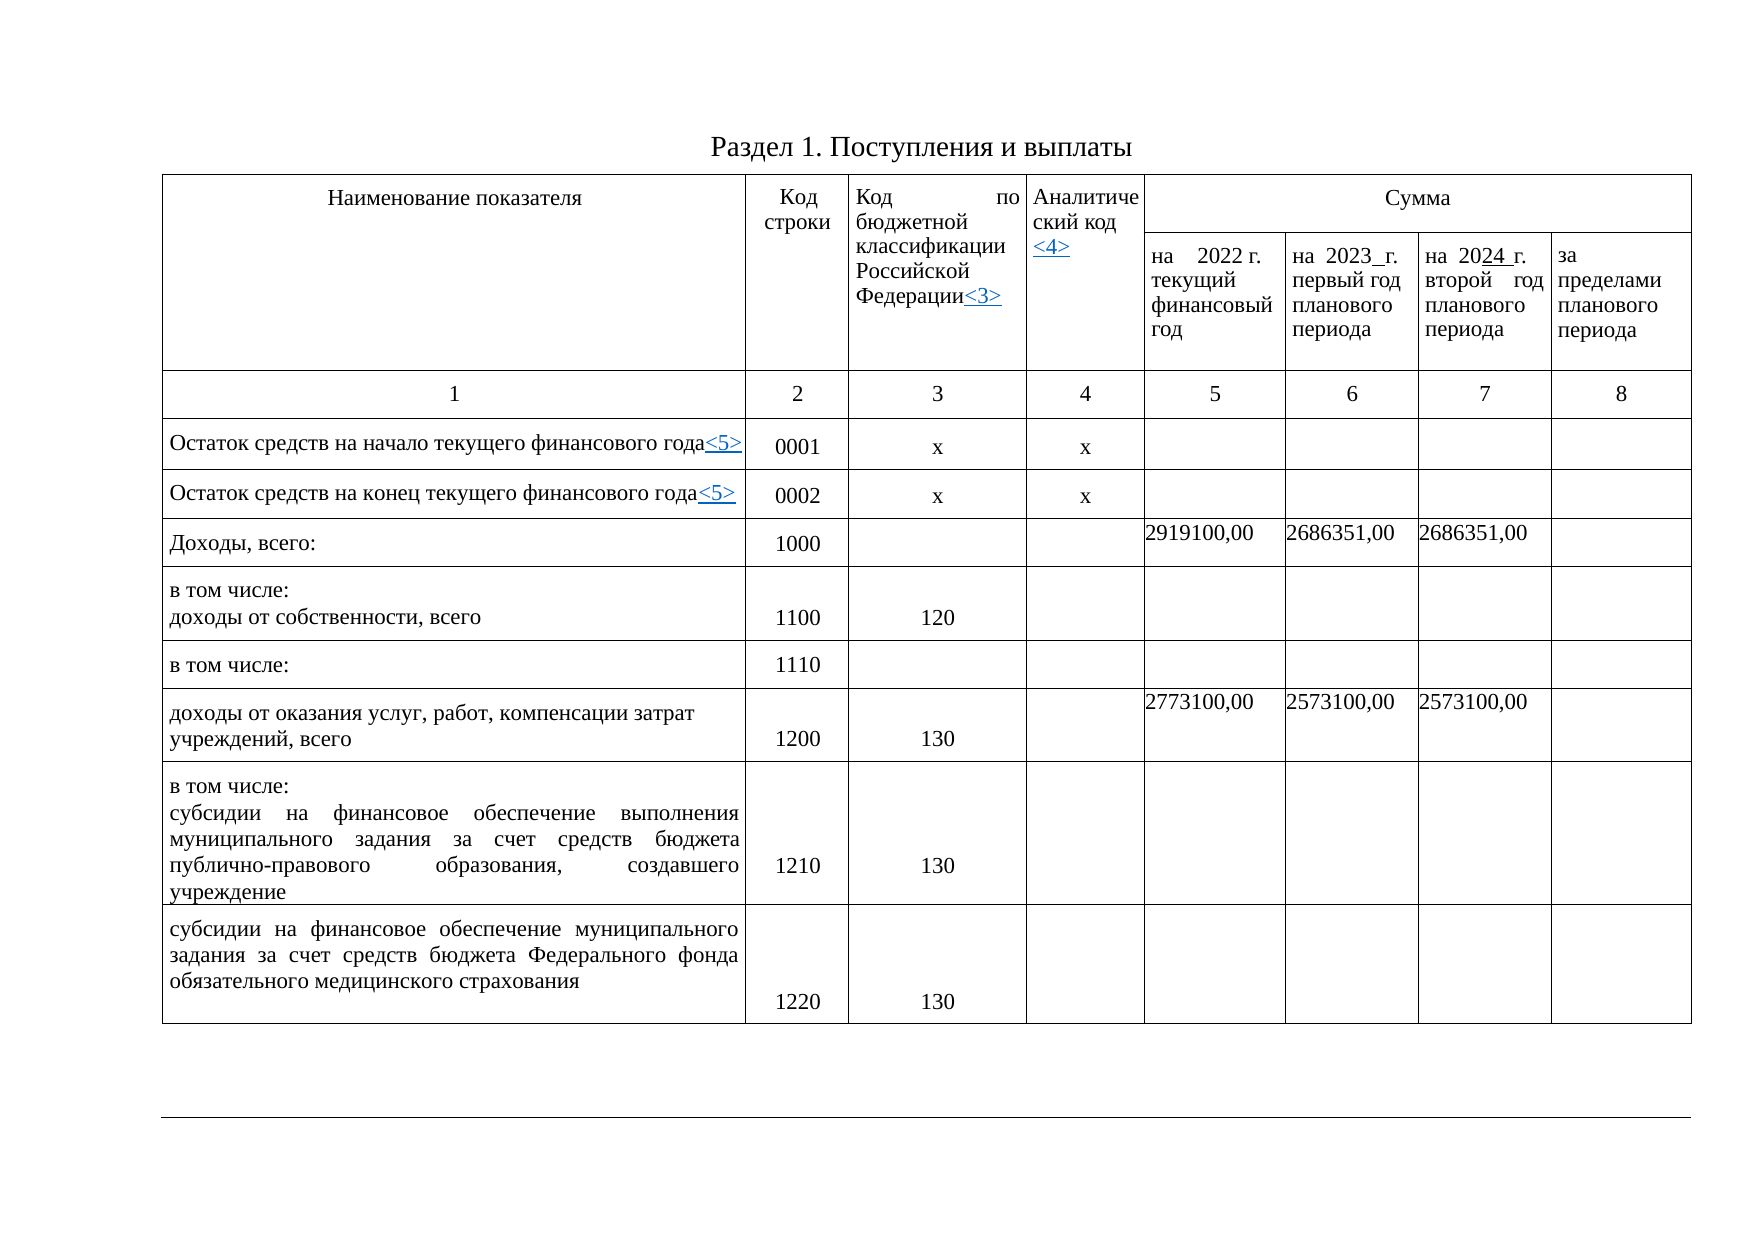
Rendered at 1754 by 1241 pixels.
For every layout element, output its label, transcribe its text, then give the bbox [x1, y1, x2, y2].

table_cell [1552, 470, 1691, 518]
table_cell [1027, 641, 1144, 687]
table_cell 1210 [746, 762, 848, 904]
table_cell 130 [849, 905, 1026, 1023]
table_cell [849, 519, 1026, 566]
table_cell x [1027, 419, 1144, 469]
table_cell 0002 [746, 470, 848, 518]
table_cell [1286, 567, 1418, 640]
table_cell в том числе: доходы от собственности, всего [163, 567, 745, 640]
table_cell x [849, 419, 1026, 469]
table_cell [1145, 762, 1285, 904]
table_cell 2686351,00 [1419, 519, 1551, 566]
table_cell 6 [1286, 371, 1418, 417]
table_cell [1027, 762, 1144, 904]
table_cell 8 [1552, 371, 1691, 417]
table_cell [1419, 470, 1551, 518]
table_header Наименование показателя [163, 175, 745, 369]
table_cell [1286, 470, 1418, 518]
table_cell [1145, 641, 1285, 687]
table_cell x [1027, 470, 1144, 518]
table_cell [1419, 905, 1551, 1023]
table_cell 2573100,00 [1419, 689, 1551, 761]
table_cell на 2023 г. первый год планового периода [1286, 233, 1418, 369]
table_cell 1200 [746, 689, 848, 761]
table_cell 130 [849, 689, 1026, 761]
table_cell [1027, 689, 1144, 761]
table_cell субсидии на финансовое обеспечение муниципального задания за счет средств бюджета Федерального фонда обязательного медицинского страхования [163, 905, 745, 1023]
table_cell в том числе: субсидии на финансовое обеспечение выполнения муниципального задания за счет средств бюджета публично-правового образования, создавшего учреждение [163, 762, 745, 904]
table_cell [1286, 641, 1418, 687]
table_cell [1419, 762, 1551, 904]
table_cell 2686351,00 [1286, 519, 1418, 566]
table_cell [1419, 419, 1551, 469]
table_cell 7 [1419, 371, 1551, 417]
table_cell в том числе: [163, 641, 745, 687]
table_cell x [849, 470, 1026, 518]
table_cell [1145, 419, 1285, 469]
table_cell [1552, 762, 1691, 904]
table_cell за пределами планового периода [1552, 233, 1691, 369]
table_cell 2573100,00 [1286, 689, 1418, 761]
table_cell на 2024 г. второй год планового периода [1419, 233, 1551, 369]
table_cell [1027, 519, 1144, 566]
table_cell [1552, 641, 1691, 687]
table_cell [1419, 567, 1551, 640]
table_cell [1027, 567, 1144, 640]
table_cell [849, 641, 1026, 687]
table_cell [1145, 905, 1285, 1023]
table_cell Остаток средств на конец текущего финансового года<5> [163, 470, 745, 518]
table_cell [1145, 470, 1285, 518]
table_cell 5 [1145, 371, 1285, 417]
table_cell [1552, 519, 1691, 566]
table_cell [1286, 762, 1418, 904]
table_cell 130 [849, 762, 1026, 904]
table_cell [1552, 567, 1691, 640]
table_cell 0001 [746, 419, 848, 469]
table_cell [1286, 905, 1418, 1023]
table_cell 1100 [746, 567, 848, 640]
table_cell 3 [849, 371, 1026, 417]
table_header Код по бюджетной классификации Российской Федерации<3> [849, 175, 1026, 369]
table_cell Остаток средств на начало текущего финансового года<5> [163, 419, 745, 469]
table_cell Доходы, всего: [163, 519, 745, 566]
table_cell [1552, 419, 1691, 469]
table_cell 4 [1027, 371, 1144, 417]
table_cell [1027, 905, 1144, 1023]
table_cell 2919100,00 [1145, 519, 1285, 566]
table_header Аналитический код <4> [1027, 175, 1144, 369]
table_cell доходы от оказания услуг, работ, компенсации затрат учреждений, всего [163, 689, 745, 761]
table_cell 1220 [746, 905, 848, 1023]
table_cell [1419, 641, 1551, 687]
table_cell 2 [746, 371, 848, 417]
text Раздел 1. Поступления и выплаты [139, 129, 1704, 163]
table_cell [1552, 905, 1691, 1023]
table_cell 1000 [746, 519, 848, 566]
table_cell 120 [849, 567, 1026, 640]
table_cell [1145, 567, 1285, 640]
table_cell 2773100,00 [1145, 689, 1285, 761]
table_cell [1286, 419, 1418, 469]
table_cell 1 [163, 371, 745, 417]
table_header Код строки [746, 175, 848, 369]
table_cell на 2022 г. текущий финансовый год [1145, 233, 1285, 369]
table_header Сумма [1145, 175, 1691, 232]
table_cell [1552, 689, 1691, 761]
table_cell 1110 [746, 641, 848, 687]
